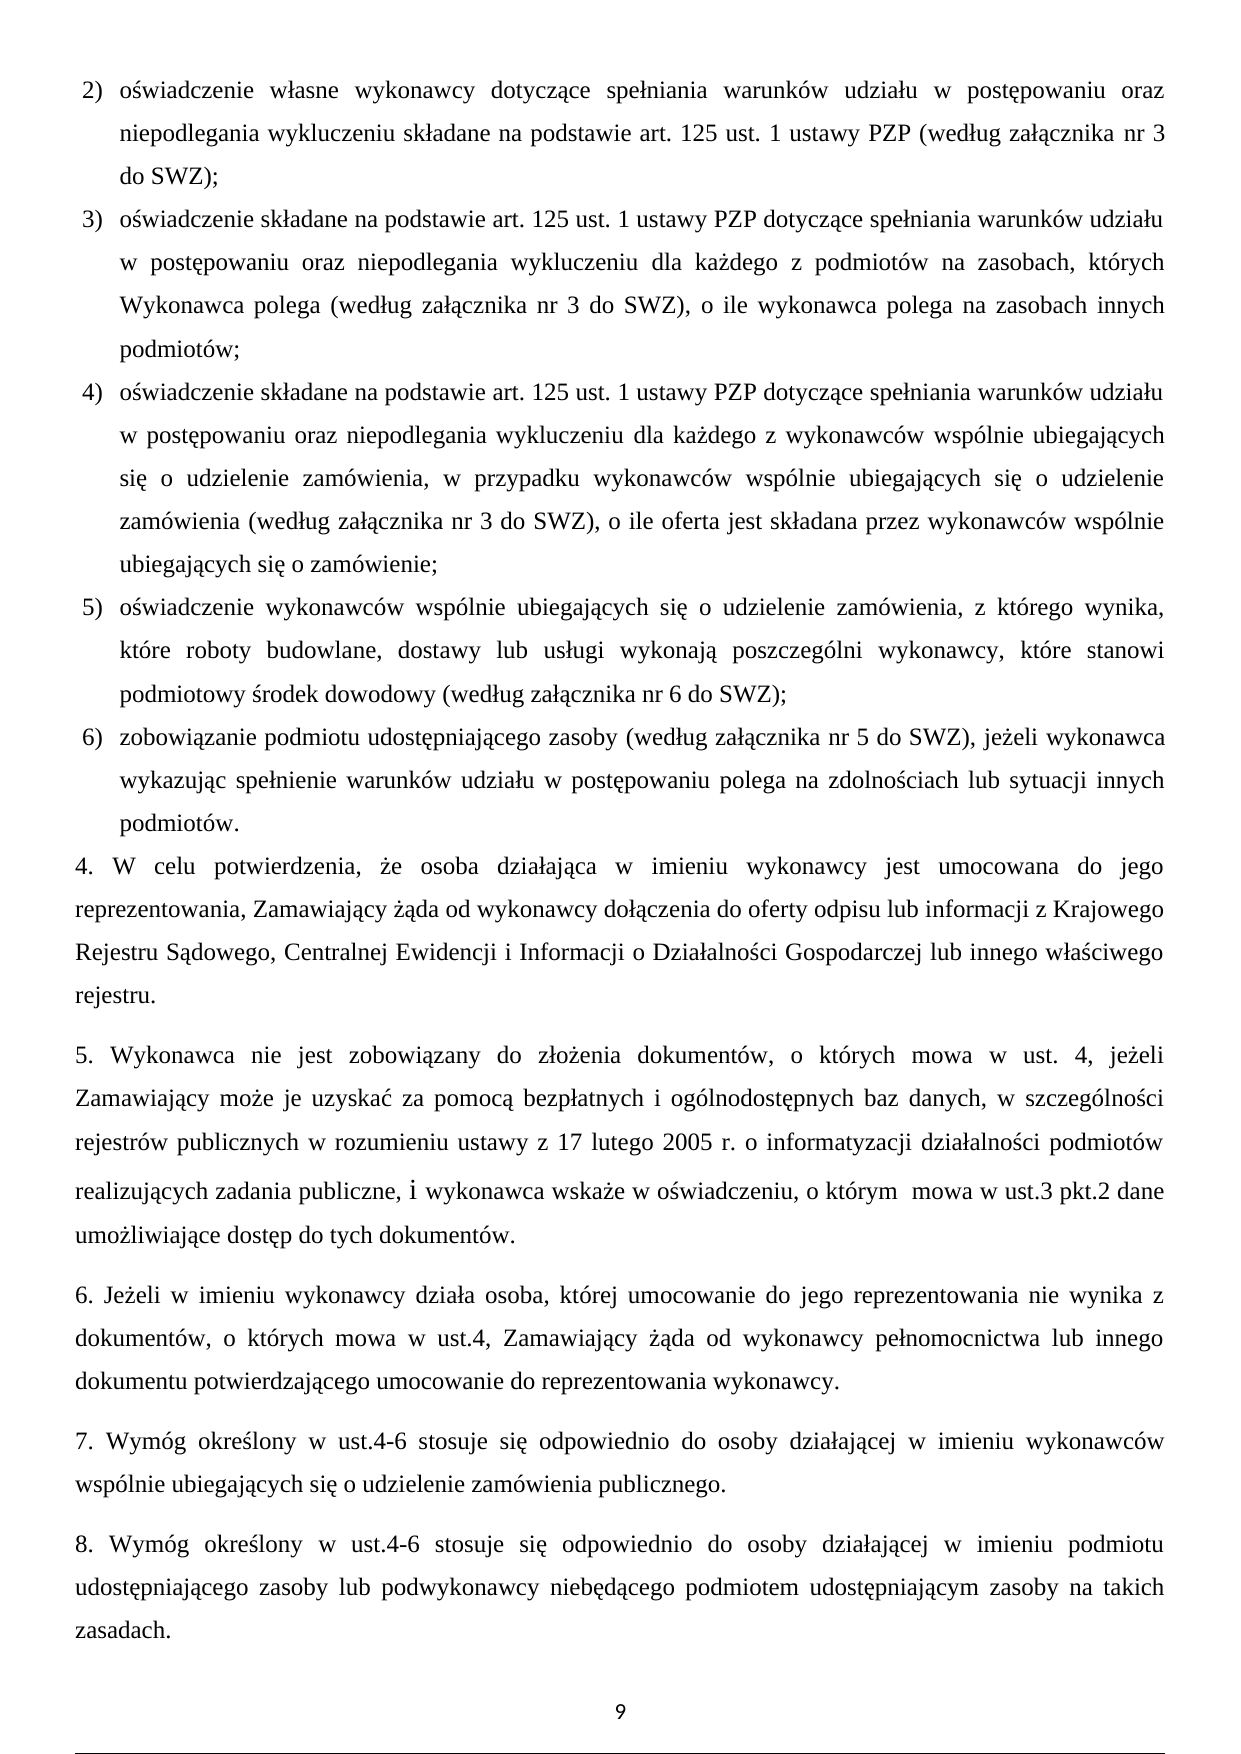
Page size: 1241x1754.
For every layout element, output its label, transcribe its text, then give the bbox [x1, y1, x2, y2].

list oświadczenie składane na podstawie art. 125 ust. 1 ustawy PZP dotyczące spełniania warunków udziału w postępowaniu oraz niepodlegania wykluczeniu dla każdego z wykonawców wspólnie ubiegających się o udzielenie zamówienia, w przypadku wykonawców wspólnie ubiegających się o udzielenie zamówienia (według załącznika nr 3 do SWZ), o ile oferta jest składana przez wykonawców wspólnie ubiegających się o zamówienie; [82, 377, 1165, 578]
text 4. W celu potwierdzenia, że osoba działająca w imieniu wykonawcy jest umocowana do jego reprezentowania, Zamawiający żąda od wykonawcy dołączenia do oferty odpisu lub informacji z Krajowego Rejestru Sądowego, Centralnej Ewidencji i Informacji o Działalności Gospodarczej lub innego właściwego rejestru. [75, 851, 1165, 1009]
text 8. Wymóg określony w ust.4-6 stosuje się odpowiednio do osoby działającej w imieniu podmiotu udostępniającego zasoby lub podwykonawcy niebędącego podmiotem udostępniającym zasoby na takich zasadach. [75, 1529, 1165, 1644]
list zobowiązanie podmiotu udostępniającego zasoby (według załącznika nr 5 do SWZ), jeżeli wykonawca wykazując spełnienie warunków udziału w postępowaniu polega na zdolnościach lub sytuacji innych podmiotów. [82, 722, 1165, 837]
list oświadczenie składane na podstawie art. 125 ust. 1 ustawy PZP dotyczące spełniania warunków udziału w postępowaniu oraz niepodlegania wykluczeniu dla każdego z podmiotów na zasobach, których Wykonawca polega (według załącznika nr 3 do SWZ), o ile wykonawca polega na zasobach innych podmiotów; [82, 204, 1165, 362]
text 6. Jeżeli w imieniu wykonawcy działa osoba, której umocowanie do jego reprezentowania nie wynika z dokumentów, o których mowa w ust.4, Zamawiający żąda od wykonawcy pełnomocnictwa lub innego dokumentu potwierdzającego umocowanie do reprezentowania wykonawcy. [75, 1280, 1165, 1395]
list oświadczenie wykonawców wspólnie ubiegających się o udzielenie zamówienia, z którego wynika, które roboty budowlane, dostawy lub usługi wykonają poszczególni wykonawcy, które stanowi podmiotowy środek dowodowy (według załącznika nr 6 do SWZ); [82, 592, 1165, 707]
text 7. Wymóg określony w ust.4-6 stosuje się odpowiednio do osoby działającej w imieniu wykonawców wspólnie ubiegających się o udzielenie zamówienia publicznego. [75, 1426, 1165, 1498]
list oświadczenie własne wykonawcy dotyczące spełniania warunków udziału w postępowaniu oraz niepodlegania wykluczeniu składane na podstawie art. 125 ust. 1 ustawy PZP (według załącznika nr 3 do SWZ); [82, 75, 1165, 190]
text 5. Wykonawca nie jest zobowiązany do złożenia dokumentów, o których mowa w ust. 4, jeżeli Zamawiający może je uzyskać za pomocą bezpłatnych i ogólnodostępnych baz danych, w szczególności rejestrów publicznych w rozumieniu ustawy z 17 lutego 2005 r. o informatyzacji działalności podmiotów realizujących zadania publiczne, i wykonawca wskaże w oświadczeniu, o którym mowa w ust.3 pkt.2 dane umożliwiające dostęp do tych dokumentów. [75, 1040, 1165, 1249]
